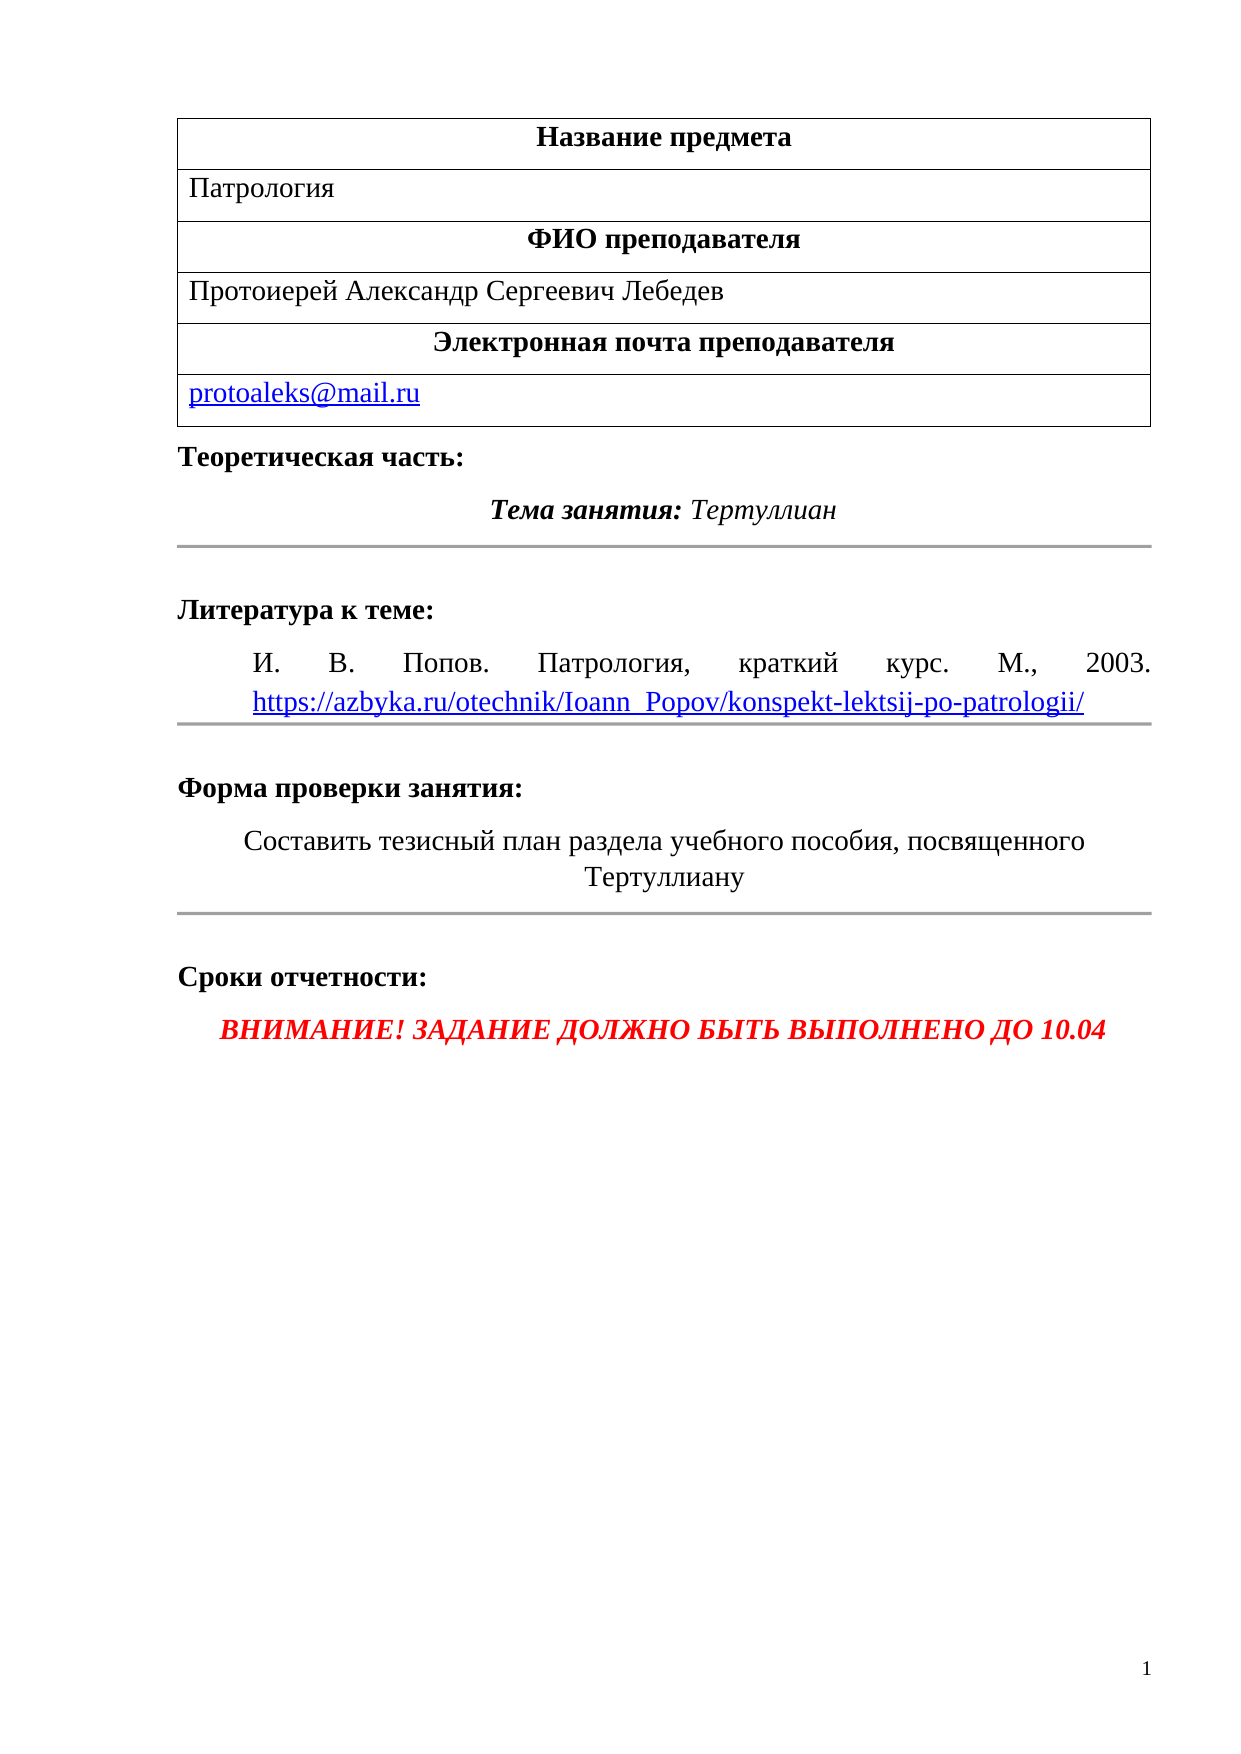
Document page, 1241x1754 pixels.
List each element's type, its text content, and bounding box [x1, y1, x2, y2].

text Сроки отчетности: [177, 959, 1152, 993]
text Тема занятия: Тертуллиан [177, 492, 1152, 526]
text Форма проверки занятия: [177, 770, 1152, 804]
table_cell Патрология [178, 170, 1150, 221]
text Теоретическая часть: [177, 439, 1152, 473]
text Литература к теме: [177, 592, 1152, 626]
table_cell Электронная почта преподавателя [178, 324, 1150, 374]
table_cell ФИО преподавателя [178, 222, 1150, 272]
text ВНИМАНИЕ! ЗАДАНИЕ ДОЛЖНО БЫТЬ ВЫПОЛНЕНО ДО 10.04 [177, 1012, 1152, 1046]
text И. В. Попов. Патрология, краткий курс. М., 2003. https://azbyka.ru/otechnik/Ioann_Popov/konspekt-lektsij-po-patrologii/ [252, 645, 1152, 717]
table_cell protoaleks@mail.ru [178, 375, 1150, 426]
table_cell Протоиерей Александр Сергеевич Лебедев [178, 273, 1150, 323]
text Составить тезисный план раздела учебного пособия, посвященного Тертуллиану [177, 823, 1152, 893]
table_header Название предмета [178, 119, 1150, 169]
